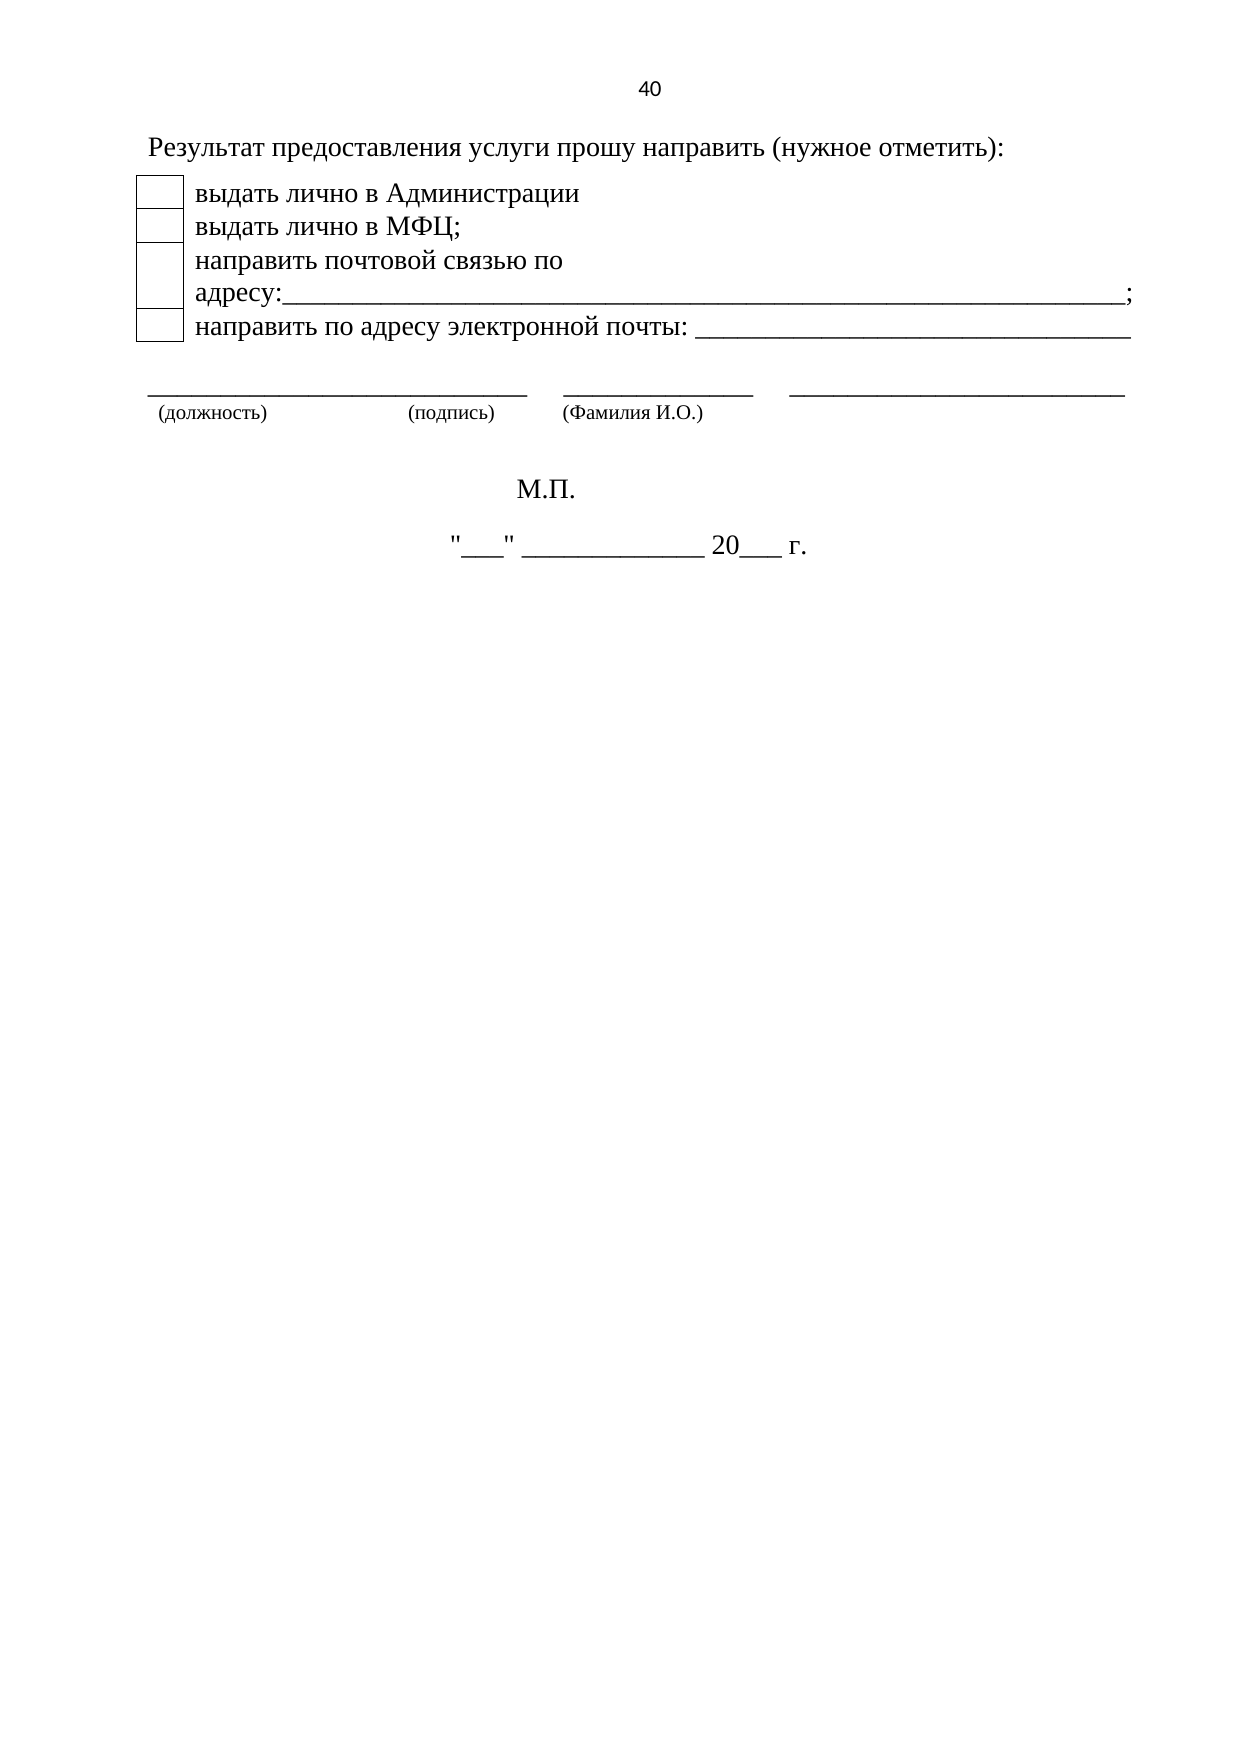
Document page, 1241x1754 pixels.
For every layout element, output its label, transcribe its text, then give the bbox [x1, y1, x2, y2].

table_cell [137, 309, 183, 341]
text Результат предоставления услуги прошу направить (нужное отметить): [148, 130, 1152, 162]
table_cell [137, 209, 183, 242]
text М.П. [443, 472, 1152, 504]
text __________________________ _____________ _______________________ [148, 366, 1152, 399]
table_cell [137, 243, 183, 307]
table_header выдать лично в Администрации [184, 175, 1152, 208]
table_header [137, 176, 183, 208]
table_cell направить почтовой связью по адресу:____________________________________________________________; [184, 242, 1152, 307]
text "___" _____________ 20___ г. [148, 528, 1152, 561]
table_cell направить по адресу электронной почты: _______________________________ [184, 308, 1152, 341]
table_cell выдать лично в МФЦ; [184, 208, 1152, 242]
text (должность) (подпись) (Фамилия И.О.) [148, 399, 1152, 424]
